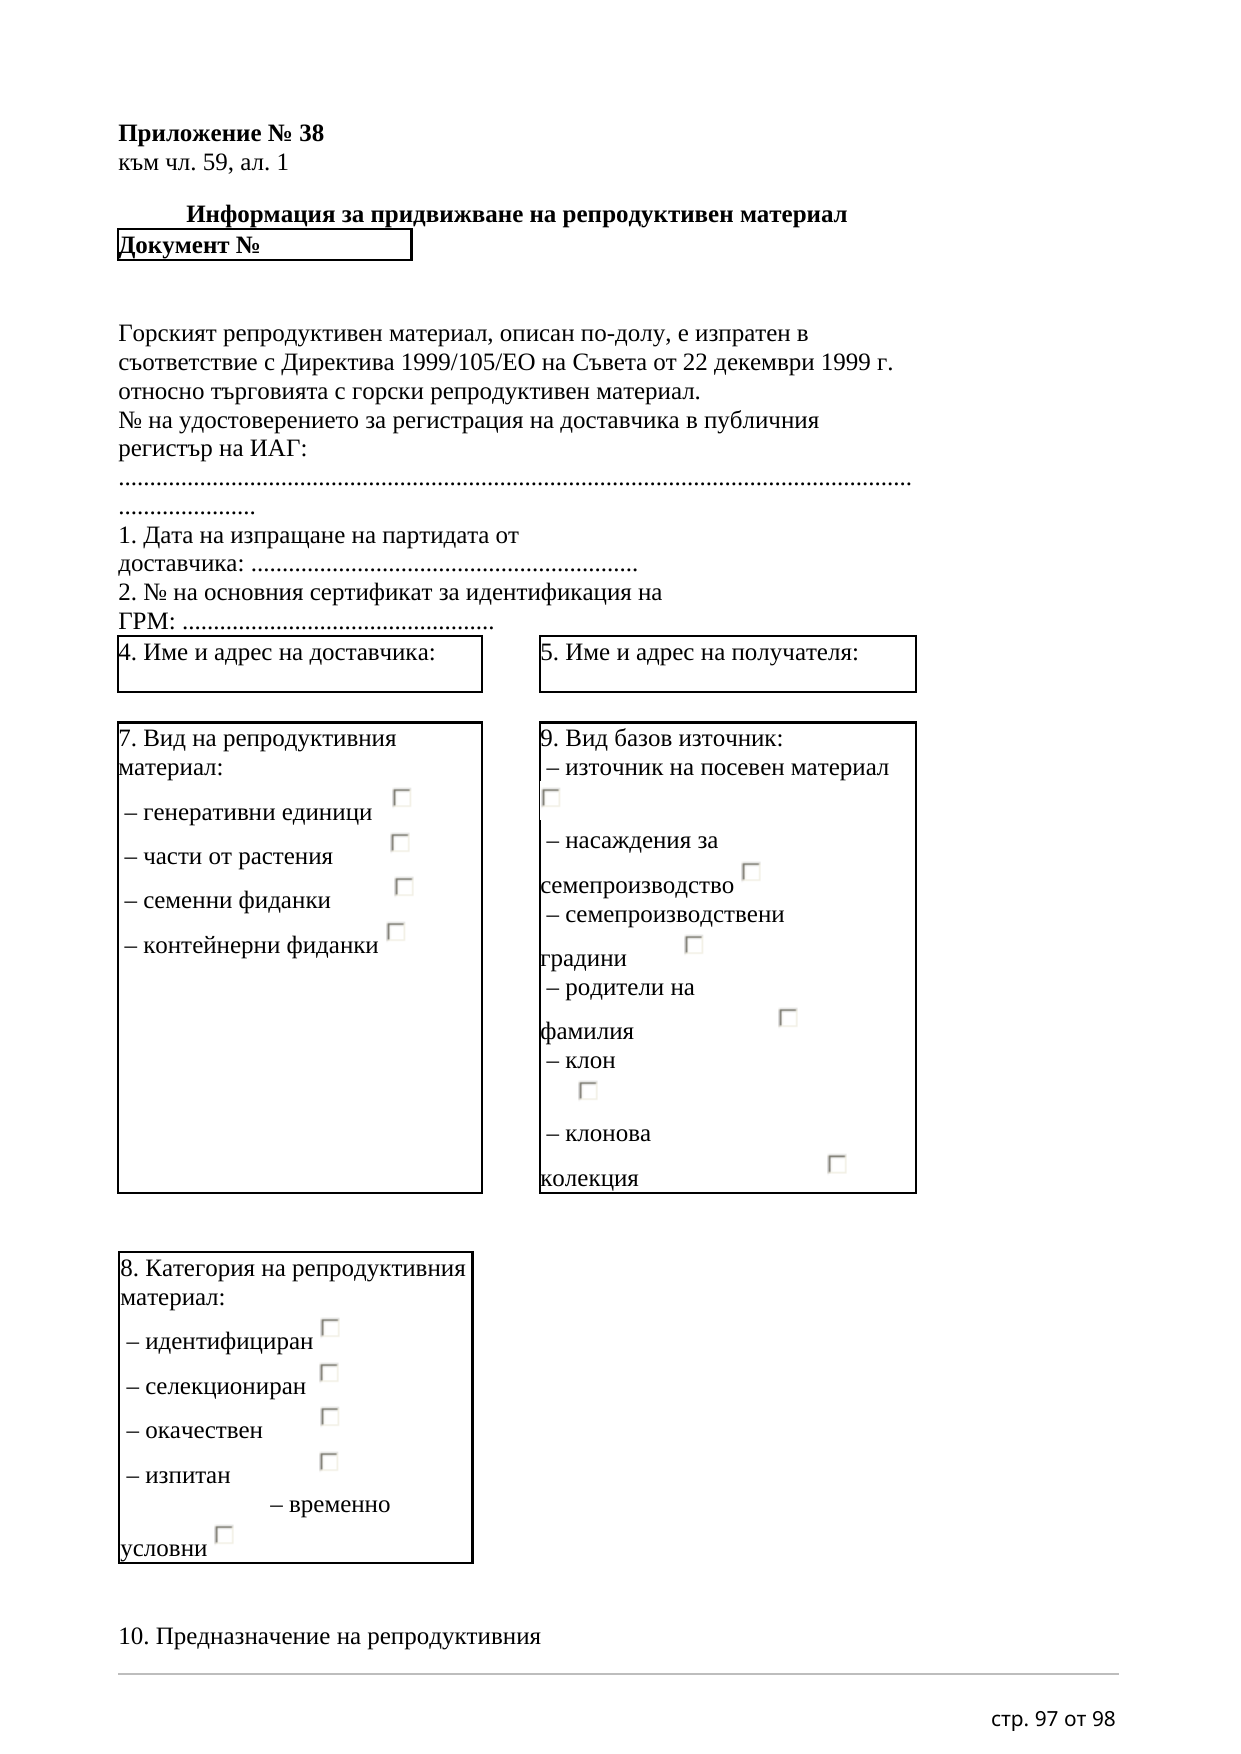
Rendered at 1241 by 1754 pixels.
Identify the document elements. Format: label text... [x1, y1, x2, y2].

picture [393, 870, 438, 909]
picture [740, 854, 785, 894]
picture [540, 781, 584, 820]
picture [391, 781, 435, 820]
picture [683, 927, 727, 967]
text Приложение № 38 към чл. 59, ал. 1 [118, 118, 1116, 176]
picture [577, 1073, 622, 1113]
picture [318, 1355, 363, 1395]
picture [777, 1000, 822, 1040]
picture [213, 1517, 258, 1557]
picture [826, 1147, 870, 1187]
table_header [118, 176, 919, 1650]
picture [319, 1310, 364, 1350]
picture [319, 1399, 363, 1439]
picture [318, 1444, 362, 1484]
picture [389, 825, 434, 865]
picture [385, 914, 429, 954]
